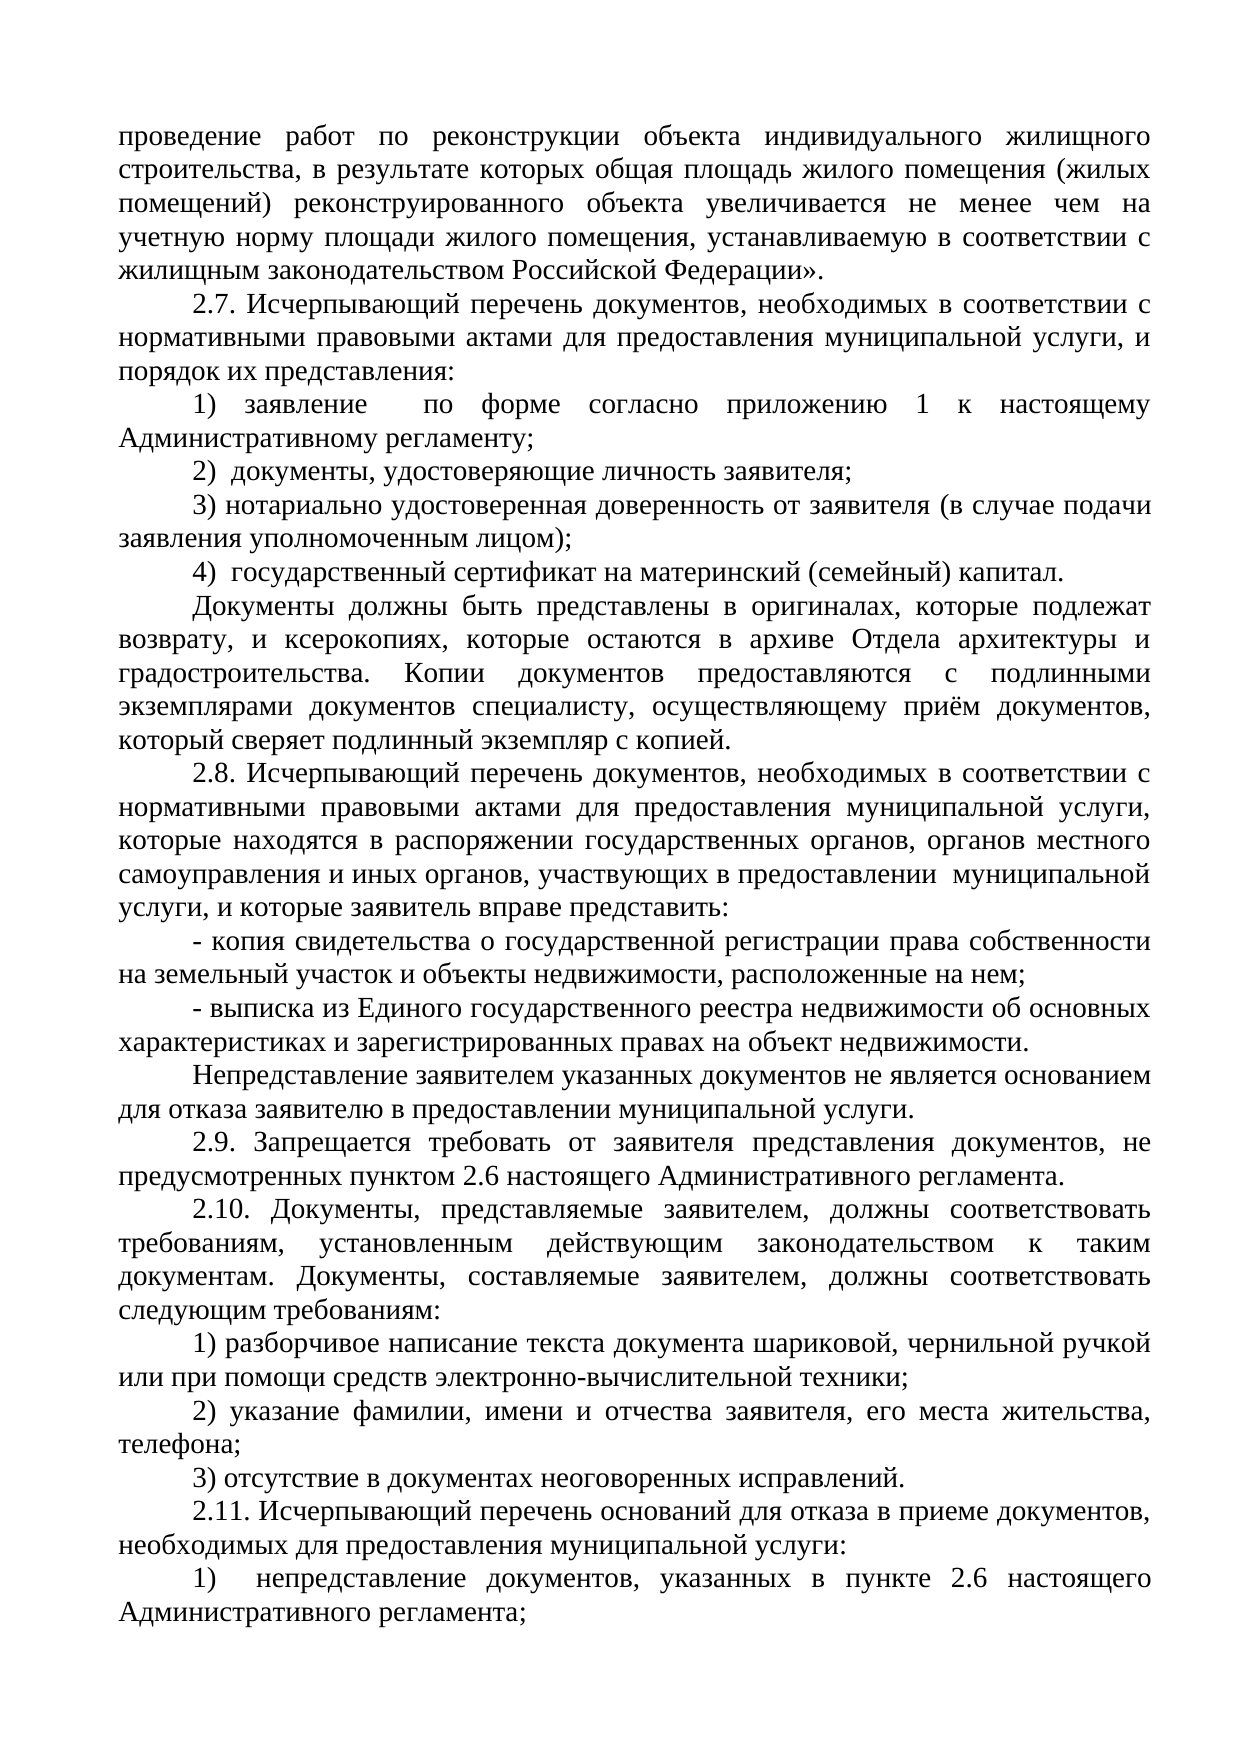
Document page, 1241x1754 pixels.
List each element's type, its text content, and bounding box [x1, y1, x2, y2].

list 2.10. Документы, представляемые заявителем, должны соответствовать требованиям, установленным действующим законодательством к таким документам. Документы, составляемые заявителем, должны соответствовать следующим требованиям: [118, 1191, 1152, 1326]
list Непредставление заявителем указанных документов не является основанием для отказа заявителю в предоставлении муниципальной услуги. [118, 1057, 1152, 1124]
text 3) отсутствие в документах неоговоренных исправлений. [118, 1460, 1152, 1493]
text 2) указание фамилии, имени и отчества заявителя, его места жительства, телефона; [118, 1393, 1152, 1460]
text 2) документы, удостоверяющие личность заявителя; [118, 453, 1152, 487]
text 1) заявление по форме согласно приложению 1 к настоящему Административному регламенту; [118, 386, 1152, 453]
text - копия свидетельства о государственной регистрации права собственности на земельный участок и объекты недвижимости, расположенные на нем; [118, 923, 1152, 990]
list 1) непредставление документов, указанных в пункте 2.6 настоящего Административного регламента; [118, 1560, 1152, 1627]
text 4) государственный сертификат на материнский (семейный) капитал. [118, 554, 1152, 588]
text 1) разборчивое написание текста документа шариковой, чернильной ручкой или при помощи средств электронно-вычислительной техники; [118, 1326, 1152, 1393]
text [118, 118, 1152, 286]
text 3) нотариально удостоверенная доверенность от заявителя (в случае подачи заявления уполномоченным лицом); [118, 487, 1152, 554]
list 2.9. Запрещается требовать от заявителя представления документов, не предусмотренных пунктом 2.6 настоящего Административного регламента. [118, 1124, 1152, 1191]
list 2.11. Исчерпывающий перечень оснований для отказа в приеме документов, необходимых для предоставления муниципальной услуги: [118, 1493, 1152, 1560]
text - выписка из Единого государственного реестра недвижимости об основных характеристиках и зарегистрированных правах на объект недвижимости. [118, 990, 1152, 1057]
list Документы должны быть представлены в оригиналах, которые подлежат возврату, и ксерокопиях, которые остаются в архиве Отдела архитектуры и градостроительства. Копии документов предоставляются с подлинными экземплярами документов специалисту, осуществляющему приём документов, который сверяет подлинный экземпляр с копией. [118, 588, 1152, 755]
text 2.7. Исчерпывающий перечень документов, необходимых в соответствии с нормативными правовыми актами для предоставления муниципальной услуги, и порядок их представления: [118, 286, 1152, 386]
text 2.8. Исчерпывающий перечень документов, необходимых в соответствии с нормативными правовыми актами для предоставления муниципальной услуги, которые находятся в распоряжении государственных органов, органов местного самоуправления и иных органов, участвующих в предоставлении муниципальной услуги, и которые заявитель вправе представить: [118, 755, 1152, 923]
